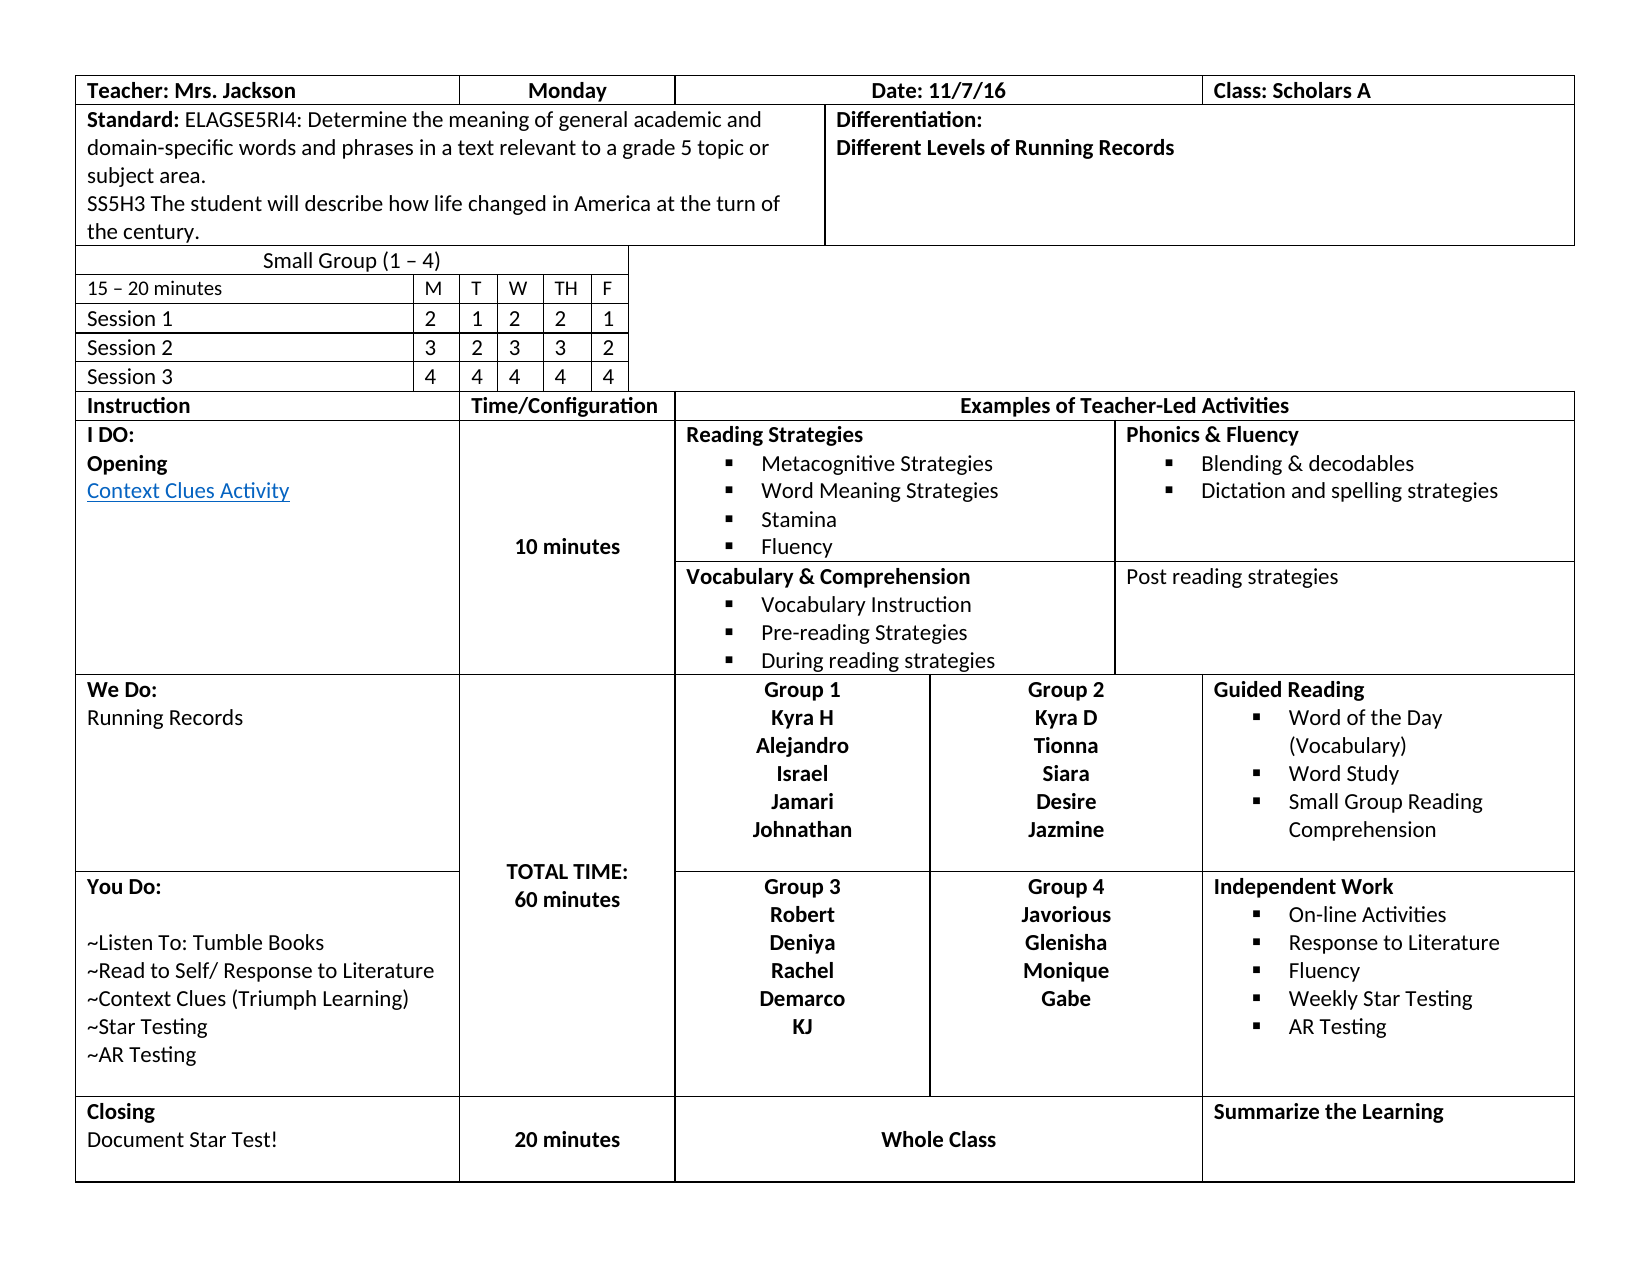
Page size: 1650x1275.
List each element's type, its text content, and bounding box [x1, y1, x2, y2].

table_cell 2 [460, 334, 497, 361]
table_cell Small Group (1 – 4) [76, 246, 628, 274]
table_cell F [592, 275, 628, 303]
table_cell 1 [592, 304, 628, 332]
table_cell Time/Configuration [460, 392, 674, 419]
table_cell 3 [414, 334, 459, 361]
table_header Teacher: Mrs. Jackson [76, 76, 459, 104]
table_cell 2 [592, 334, 628, 361]
table_cell 15 – 20 minutes [76, 275, 413, 303]
table_cell 4 [414, 362, 459, 391]
table_cell Differentiation: Different Levels of Running Records [826, 105, 1574, 245]
table_cell 4 [544, 362, 591, 391]
table_cell M [414, 275, 459, 303]
table_cell We Do: Running Records [76, 675, 459, 871]
table_cell Session 2 [76, 334, 413, 361]
table_cell Group 2 Kyra D Tionna Siara Desire Jazmine [931, 675, 1202, 871]
table_cell Independent Work On-line Activities Response to Literature Fluency Weekly Star Testing AR Testing [1203, 872, 1574, 1096]
table_cell Whole Class [676, 1097, 1202, 1181]
table_cell 2 [544, 304, 591, 332]
table_cell Session 1 [76, 304, 413, 332]
table_cell 4 [592, 362, 628, 391]
table_cell I DO: Opening Context Clues Activity [76, 421, 459, 674]
table_cell Instruction [76, 392, 459, 419]
table_cell 3 [544, 334, 591, 361]
table_cell T [460, 275, 497, 303]
table_cell Group 3 Robert Deniya Rachel Demarco KJ [676, 872, 929, 1096]
table_cell TOTAL TIME: 60 minutes [460, 675, 674, 1096]
table_header Date: 11/7/16 [676, 76, 1202, 104]
table_cell 3 [498, 334, 543, 361]
table_cell 2 [498, 304, 543, 332]
table_cell Group 4 Javorious Glenisha Monique Gabe [931, 872, 1202, 1096]
table_cell You Do: ~Listen To: Tumble Books ~Read to Self/ Response to Literature ~Context Clues (Triumph Learning) ~Star Testing ~AR Testing [76, 872, 459, 1096]
table_cell 20 minutes [460, 1097, 674, 1181]
table_header Monday [460, 76, 674, 104]
table_cell 4 [498, 362, 543, 391]
table_cell 10 minutes [460, 421, 674, 674]
table_cell Phonics & Fluency Blending & decodables Dictation and spelling strategies [1116, 421, 1574, 561]
table_cell 4 [460, 362, 497, 391]
table_cell W [498, 275, 543, 303]
table_cell Session 3 [76, 362, 413, 391]
table_cell 1 [460, 304, 497, 332]
table_cell Closing Document Star Test! [76, 1097, 459, 1181]
table_cell Vocabulary & Comprehension Vocabulary Instruction Pre-reading Strategies During reading strategies [676, 562, 1114, 674]
table_cell Group 1 Kyra H Alejandro Israel Jamari Johnathan [676, 675, 929, 871]
table_cell Post reading strategies [1116, 562, 1574, 674]
table_cell Guided Reading Word of the Day (Vocabulary) Word Study Small Group Reading Comprehension [1203, 675, 1574, 871]
table_cell 2 [414, 304, 459, 332]
table_cell TH [544, 275, 591, 303]
table_cell Examples of Teacher-Led Activities [676, 392, 1574, 419]
table_cell Reading Strategies Metacognitive Strategies Word Meaning Strategies Stamina Fluency [676, 421, 1114, 561]
table_cell Summarize the Learning [1203, 1097, 1574, 1181]
table_cell Standard: ELAGSE5RI4: Determine the meaning of general academic and domain-specific words and phrases in a text relevant to a grade 5 topic or subject area. SS5H3 The student will describe how life changed in America at the turn of the century. [76, 105, 824, 245]
table_header Class: Scholars A [1203, 76, 1574, 104]
